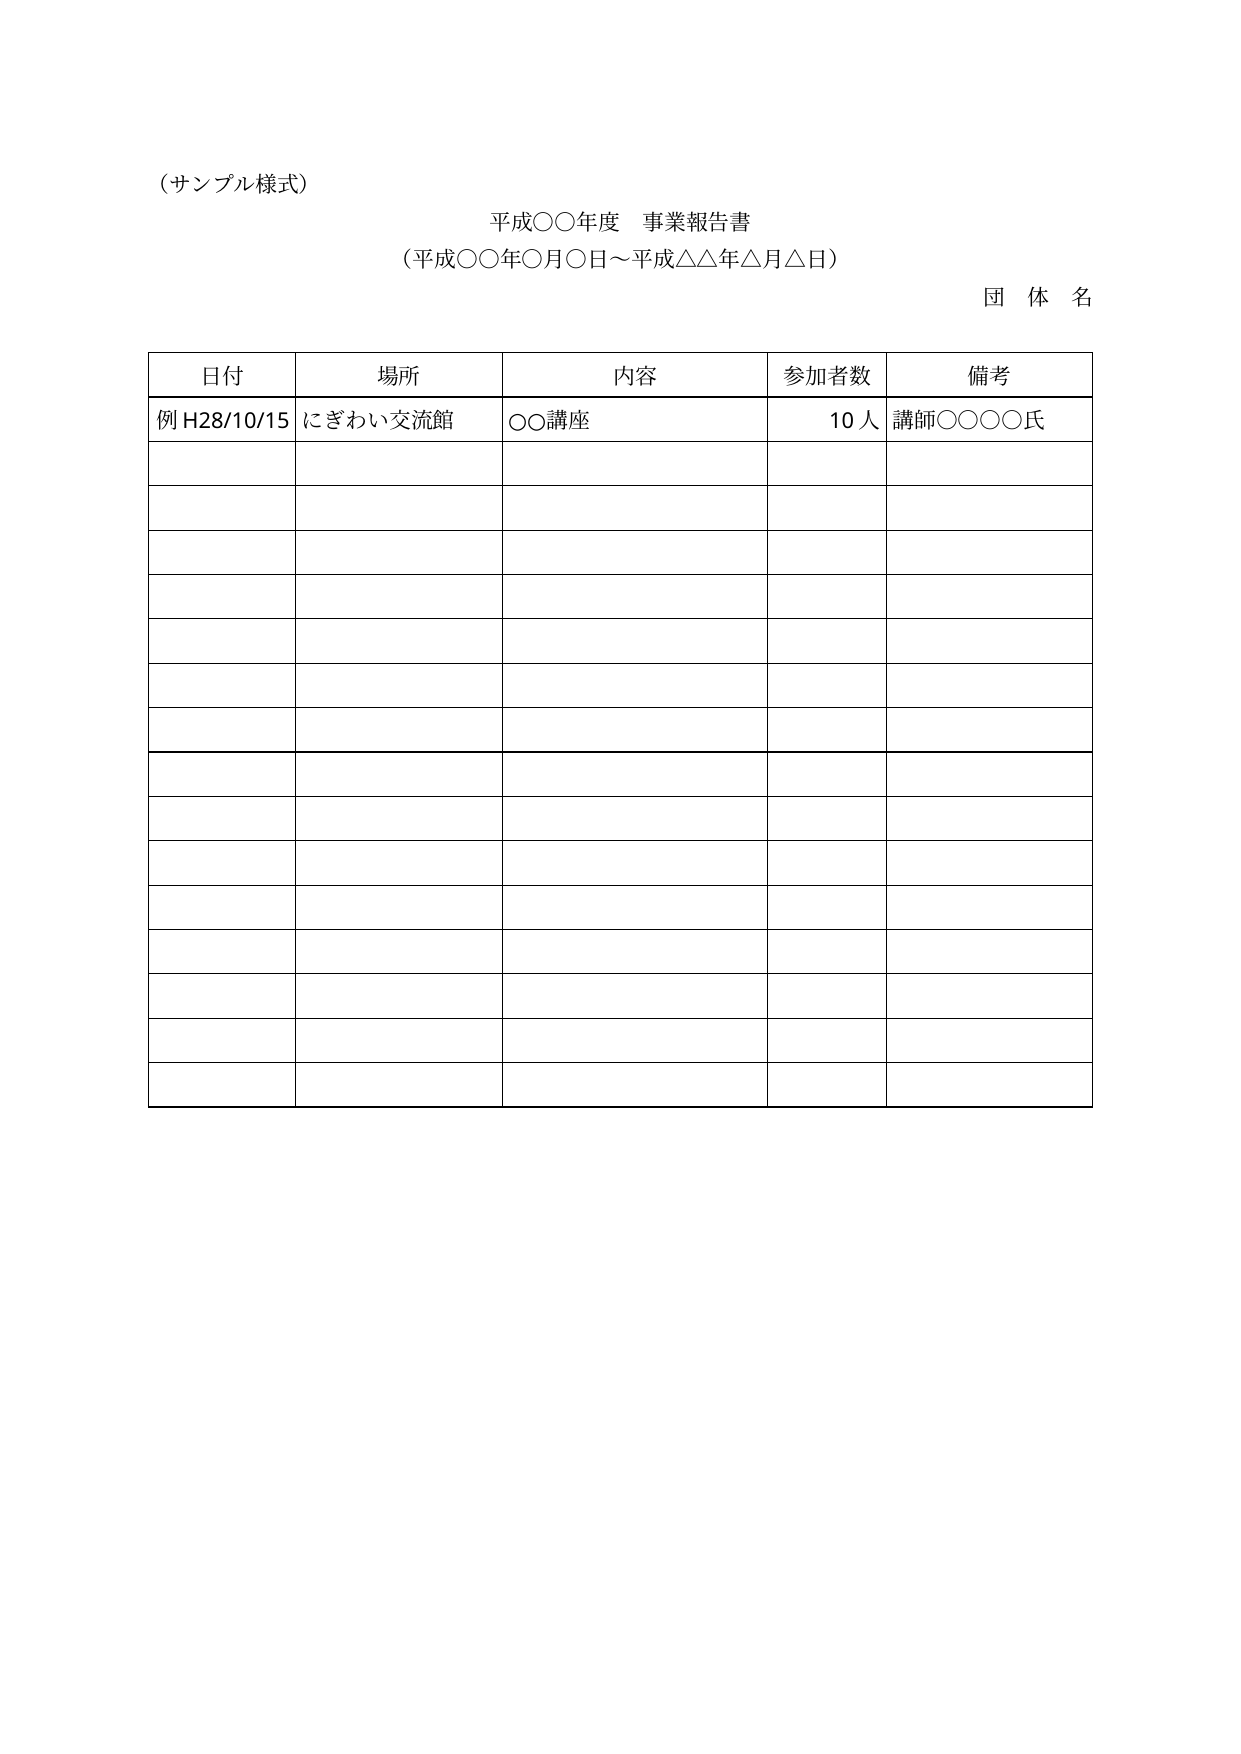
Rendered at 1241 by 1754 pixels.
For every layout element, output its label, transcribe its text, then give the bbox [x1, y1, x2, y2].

table_cell [768, 797, 886, 840]
table_cell [887, 442, 1092, 485]
table_cell [887, 841, 1092, 884]
table_header 内容 [503, 353, 767, 396]
table_header 日付 [149, 353, 295, 396]
text （平成○○年○月○日～平成△△年△月△日） [148, 239, 1092, 277]
table_cell [149, 797, 295, 840]
table_cell [296, 442, 502, 485]
table_cell [887, 797, 1092, 840]
table_cell [503, 841, 767, 884]
table_header 参加者数 [768, 353, 886, 396]
table_cell [768, 486, 886, 529]
table_cell [768, 1063, 886, 1106]
table_cell [768, 974, 886, 1018]
table_cell [887, 531, 1092, 574]
table_cell [887, 1019, 1092, 1062]
text （サンプル様式） [148, 164, 1092, 202]
table_cell [887, 708, 1092, 751]
table_cell [296, 575, 502, 618]
table_cell [149, 486, 295, 529]
table_cell [887, 974, 1092, 1018]
table_cell [149, 1063, 295, 1106]
table_cell [503, 531, 767, 574]
table_cell [887, 886, 1092, 929]
table_cell [768, 531, 886, 574]
table_cell 講師○○○○氏 [887, 398, 1092, 441]
table_cell [768, 1019, 886, 1062]
table_cell [768, 753, 886, 796]
table_cell [296, 797, 502, 840]
table_cell [149, 886, 295, 929]
table_cell [149, 1019, 295, 1062]
table_cell [503, 753, 767, 796]
table_cell ○○講座 [503, 398, 767, 441]
table_cell 10人 [768, 398, 886, 441]
table_cell にぎわい交流館 [296, 398, 502, 441]
table_cell [149, 930, 295, 973]
table_cell [768, 575, 886, 618]
table_cell [296, 531, 502, 574]
table_cell [149, 708, 295, 751]
table_cell [296, 886, 502, 929]
table_cell [887, 575, 1092, 618]
table_cell [768, 930, 886, 973]
table_cell [503, 619, 767, 663]
table_cell [887, 664, 1092, 707]
table_cell [768, 841, 886, 884]
table_cell [887, 486, 1092, 529]
table_cell [149, 531, 295, 574]
table_cell [503, 708, 767, 751]
table_cell [296, 841, 502, 884]
table_cell [503, 575, 767, 618]
table_cell [296, 619, 502, 663]
table_cell [768, 664, 886, 707]
table_header 備考 [887, 353, 1092, 396]
table_cell [149, 753, 295, 796]
table_cell [149, 619, 295, 663]
table_cell [296, 1019, 502, 1062]
table_cell [503, 1019, 767, 1062]
table_cell [296, 974, 502, 1018]
table_cell [768, 886, 886, 929]
table_cell [887, 1063, 1092, 1106]
table_cell [503, 486, 767, 529]
table_cell [768, 442, 886, 485]
table_cell [149, 974, 295, 1018]
table_cell [503, 664, 767, 707]
table_cell [149, 841, 295, 884]
table_cell [149, 442, 295, 485]
table_cell [503, 442, 767, 485]
table_cell [296, 664, 502, 707]
table_cell [149, 664, 295, 707]
table_cell [503, 930, 767, 973]
table_cell [503, 1063, 767, 1106]
table_cell [503, 886, 767, 929]
table_cell [296, 930, 502, 973]
table_cell [887, 753, 1092, 796]
table_cell [296, 486, 502, 529]
table_cell [296, 708, 502, 751]
table_header 場所 [296, 353, 502, 396]
table_cell [768, 619, 886, 663]
text 団 体 名 [148, 277, 1092, 314]
table_cell [296, 753, 502, 796]
table_cell [149, 575, 295, 618]
table_cell [503, 974, 767, 1018]
table_cell [887, 930, 1092, 973]
text 平成○○年度 事業報告書 [148, 202, 1092, 239]
table_cell 例H28/10/15 [149, 398, 295, 441]
table_cell [296, 1063, 502, 1106]
table_cell [768, 708, 886, 751]
table_cell [503, 797, 767, 840]
table_cell [887, 619, 1092, 663]
